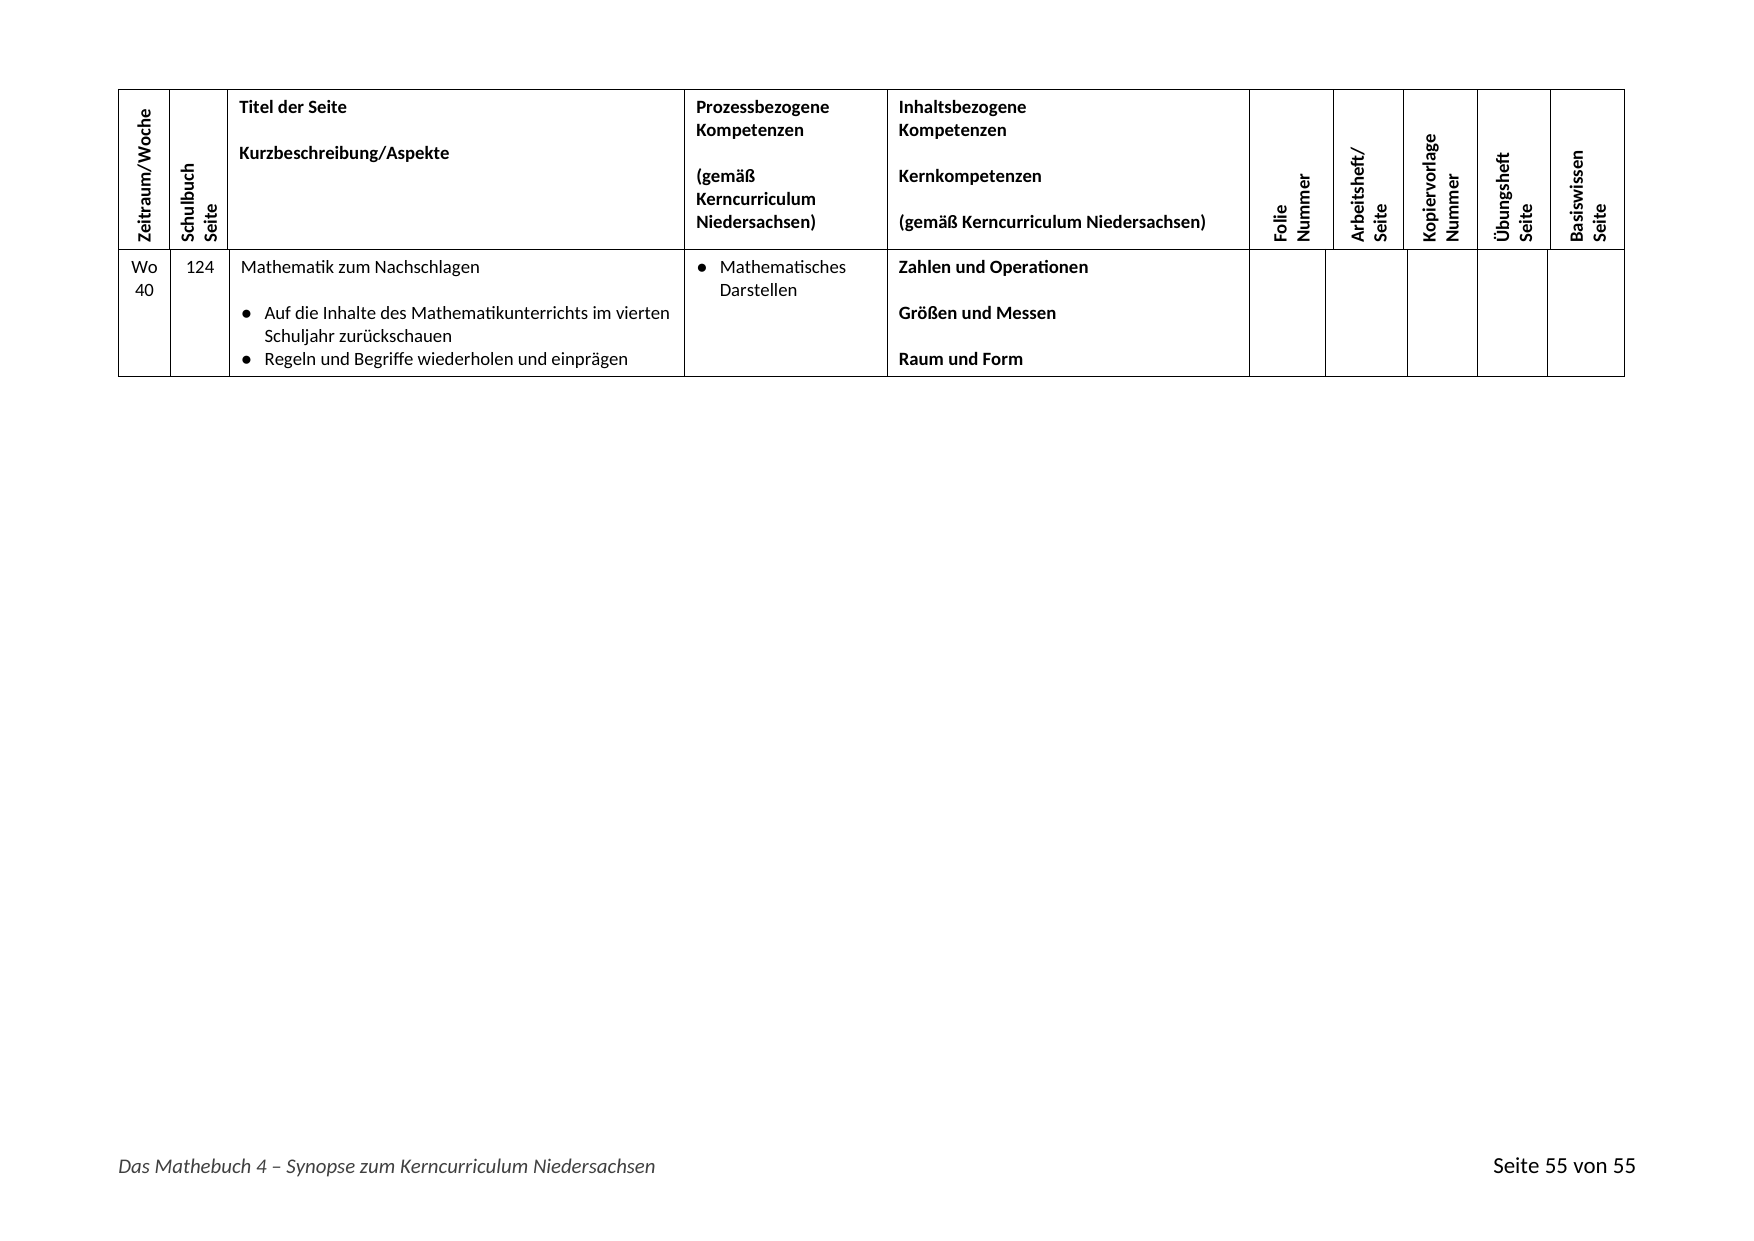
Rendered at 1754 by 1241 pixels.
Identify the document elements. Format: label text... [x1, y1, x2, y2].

table_cell [1548, 250, 1624, 376]
table_cell Titel der Seite Kurzbeschreibung/Aspekte [228, 90, 684, 249]
table_cell [1250, 250, 1325, 376]
table_cell [1408, 250, 1477, 376]
table_cell 124 [171, 250, 229, 376]
table_cell Inhaltsbezogene Kompetenzen Kernkompetenzen (gemäß Kerncurriculum Niedersachsen) [888, 90, 1249, 249]
table_cell Mathematisches Darstellen [685, 250, 887, 376]
table_cell Mathematik zum Nachschlagen Auf die Inhalte des Mathematikunterrichts im vierten Schuljahr zurückschauen Regeln und Begriffe wiederholen und einprägen [230, 250, 684, 376]
table_cell Kopiervorlage Nummer [1404, 90, 1477, 249]
table_cell Folie Nummer [1250, 90, 1333, 249]
table_cell Schulbuch Seite [170, 90, 227, 249]
table_cell Prozessbezogene Kompetenzen (gemäß Kerncurriculum Niedersachsen) [685, 90, 887, 249]
table_cell Zeitraum/Woche [119, 90, 169, 249]
table_cell Übungsheft Seite [1478, 90, 1550, 249]
table_cell Basiswissen Seite [1551, 90, 1624, 249]
table_cell Zahlen und Operationen Größen und Messen Raum und Form [888, 250, 1249, 376]
table_cell [1326, 250, 1407, 376]
table_cell [1478, 250, 1547, 376]
table_cell Arbeitsheft/ Seite [1334, 90, 1403, 249]
table_cell Wo 40 [119, 250, 170, 376]
